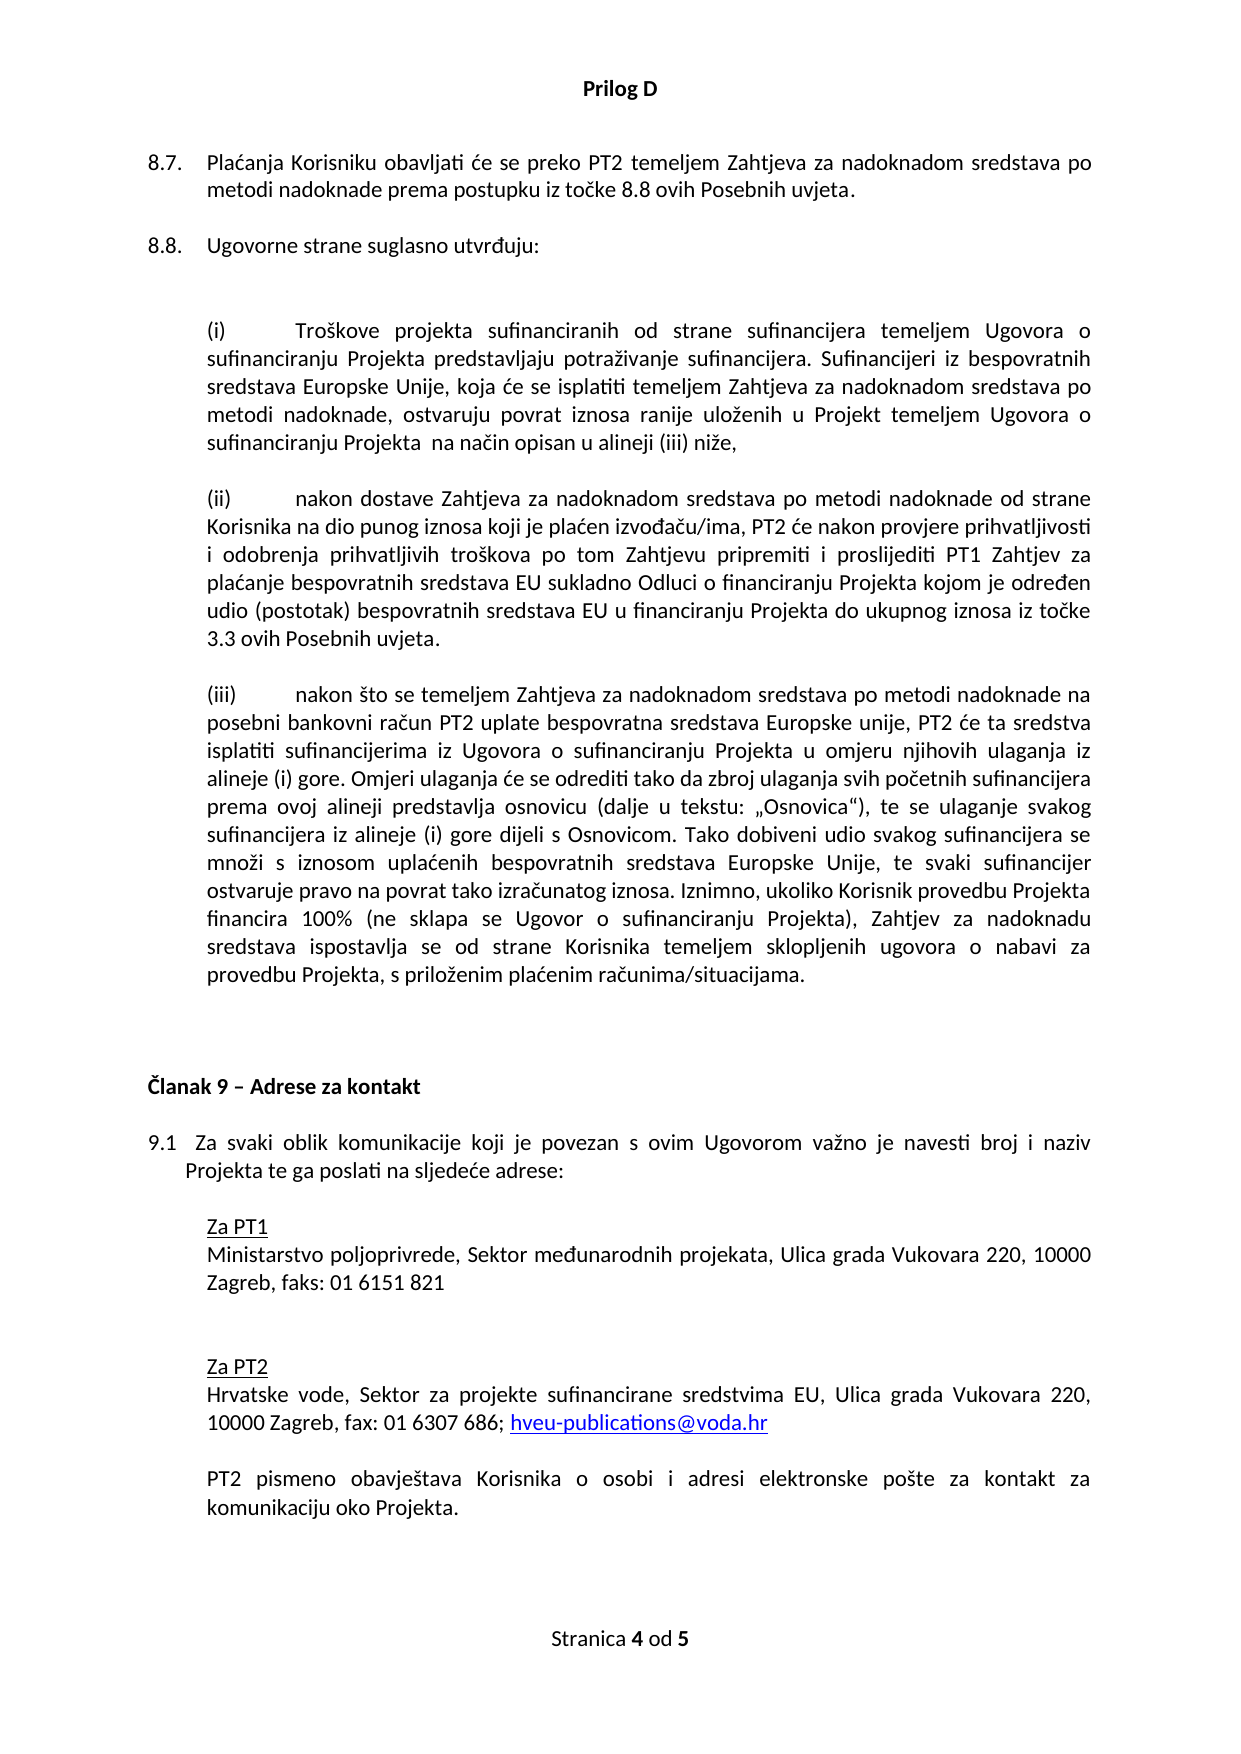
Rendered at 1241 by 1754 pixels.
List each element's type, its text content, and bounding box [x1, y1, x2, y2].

text (iii) nakon što se temeljem Zahtjeva za nadoknadom sredstava po metodi nadoknade na posebni bankovni račun PT2 uplate bespovratna sredstava Europske unije, PT2 će ta sredstva isplatiti sufinancijerima iz Ugovora o sufinanciranju Projekta u omjeru njihovih ulaganja iz alineje (i) gore. Omjeri ulaganja će se odrediti tako da zbroj ulaganja svih početnih sufinancijera prema ovoj alineji predstavlja osnovicu (dalje u tekstu: „Osnovica“), te se ulaganje svakog sufinancijera iz alineje (i) gore dijeli s Osnovicom. Tako dobiveni udio svakog sufinancijera se množi s iznosom uplaćenih bespovratnih sredstava Europske Unije, te svaki sufinancijer ostvaruje pravo na povrat tako izračunatog iznosa. Iznimno, ukoliko Korisnik provedbu Projekta financira 100% (ne sklapa se Ugovor o sufinanciranju Projekta), Zahtjev za nadoknadu sredstava ispostavlja se od strane Korisnika temeljem sklopljenih ugovora o nabavi za provedbu Projekta, s priloženim plaćenim računima/situacijama. [148, 680, 1093, 988]
text 8.8. Ugovorne strane suglasno utvrđuju: [148, 232, 1093, 260]
text (ii) nakon dostave Zahtjeva za nadoknadom sredstava po metodi nadoknade od strane Korisnika na dio punog iznosa koji je plaćen izvođaču/ima, PT2 će nakon provjere prihvatljivosti i odobrenja prihvatljivih troškova po tom Zahtjevu pripremiti i proslijediti PT1 Zahtjev za plaćanje bespovratnih sredstava EU sukladno Odluci o financiranju Projekta kojom je određen udio (postotak) bespovratnih sredstava EU u financiranju Projekta do ukupnog iznosa iz točke 3.3 ovih Posebnih uvjeta. [148, 484, 1093, 652]
text PT2 pismeno obavještava Korisnika o osobi i adresi elektronske pošte za kontakt za komunikaciju oko Projekta. [207, 1464, 1093, 1521]
text 8.7. Plaćanja Korisniku obavljati će se preko PT2 temeljem Zahtjeva za nadoknadom sredstava po metodi nadoknade prema postupku iz točke 8.8 ovih Posebnih uvjeta. [148, 148, 1093, 204]
text (i) Troškove projekta sufinanciranih od strane sufinancijera temeljem Ugovora o sufinanciranju Projekta predstavljaju potraživanje sufinancijera. Sufinancijeri iz bespovratnih sredstava Europske Unije, koja će se isplatiti temeljem Zahtjeva za nadoknadom sredstava po metodi nadoknade, ostvaruju povrat iznosa ranije uloženih u Projekt temeljem Ugovora o sufinanciranju Projekta na način opisan u alineji (iii) niže, [148, 316, 1093, 456]
text Hrvatske vode, Sektor za projekte sufinancirane sredstvima EU, Ulica grada Vukovara 220, 10000 Zagreb, fax: 01 6307 686; hveu-publications@voda.hr [207, 1381, 1093, 1437]
list Za svaki oblik komunikacije koji je povezan s ovim Ugovorom važno je navesti broj i naziv Projekta te ga poslati na sljedeće adrese: [148, 1128, 1093, 1184]
text Za PT2 [207, 1352, 1093, 1381]
text Članak 9 – Adrese za kontakt [148, 1072, 1093, 1100]
text Za PT1 [207, 1212, 1093, 1240]
text Ministarstvo poljoprivrede, Sektor međunarodnih projekata, Ulica grada Vukovara 220, 10000 Zagreb, faks: 01 6151 821 [207, 1240, 1093, 1296]
